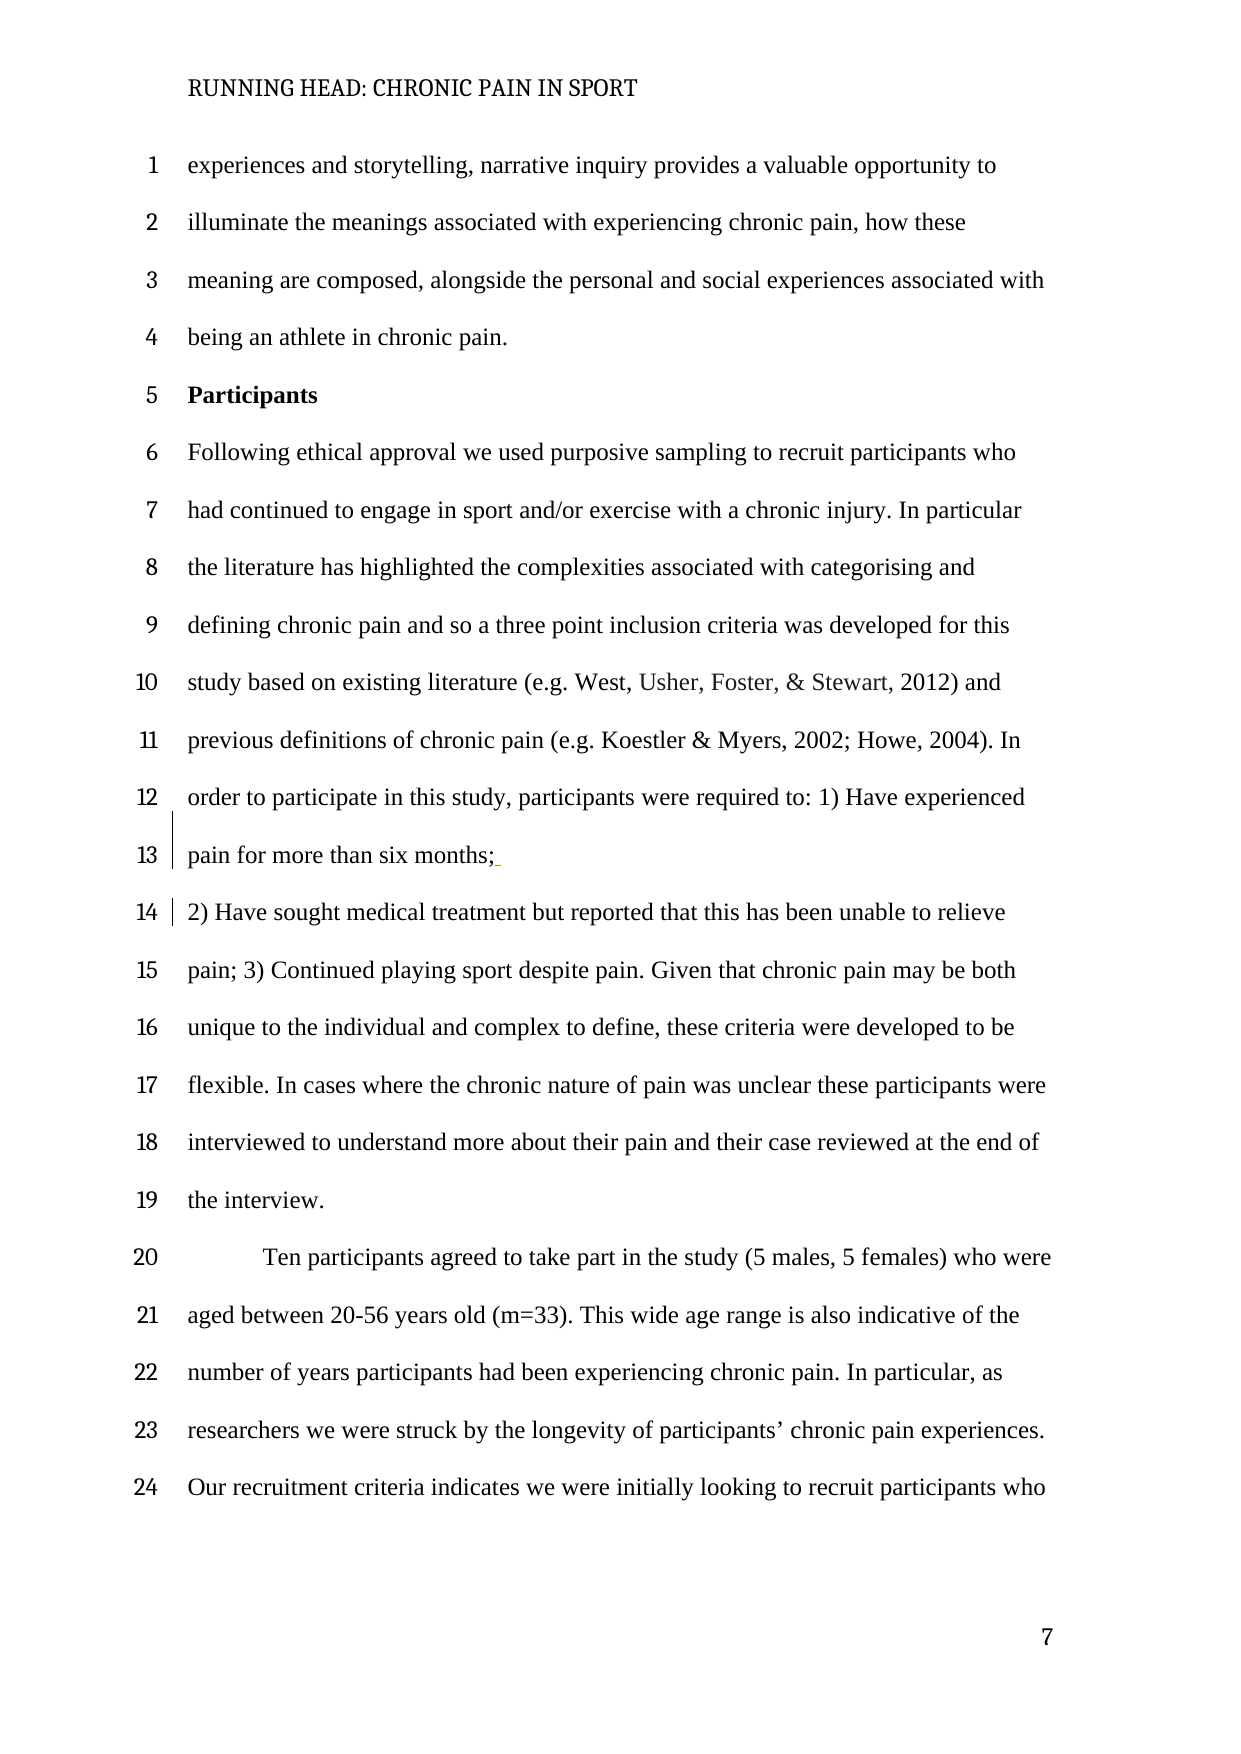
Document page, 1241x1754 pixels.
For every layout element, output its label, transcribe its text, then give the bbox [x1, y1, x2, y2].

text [187, 1242, 1053, 1501]
text Participants [187, 380, 1053, 409]
text Following ethical approval we used purposive sampling to recruit participants who had continued to engage in sport and/or exercise with a chronic injury. In particular the literature has highlighted the complexities associated with categorising and defining chronic pain and so a three point inclusion criteria was developed for this study based on existing literature (e.g. West, Usher, Foster, & Stewart, 2012) and previous definitions of chronic pain (e.g. Koestler & Myers, 2002; Howe, 2004). In order to participate in this study, participants were required to: 1) Have experienced pain for more than six months; [187, 437, 1053, 869]
text 2) Have sought medical treatment but reported that this has been unable to relieve pain; 3) Continued playing sport despite pain. Given that chronic pain may be both unique to the individual and complex to define, these criteria were developed to be flexible. In cases where the chronic nature of pain was unclear these participants were interviewed to understand more about their pain and their case reviewed at the end of the interview. [187, 897, 1053, 1214]
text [187, 150, 1053, 351]
